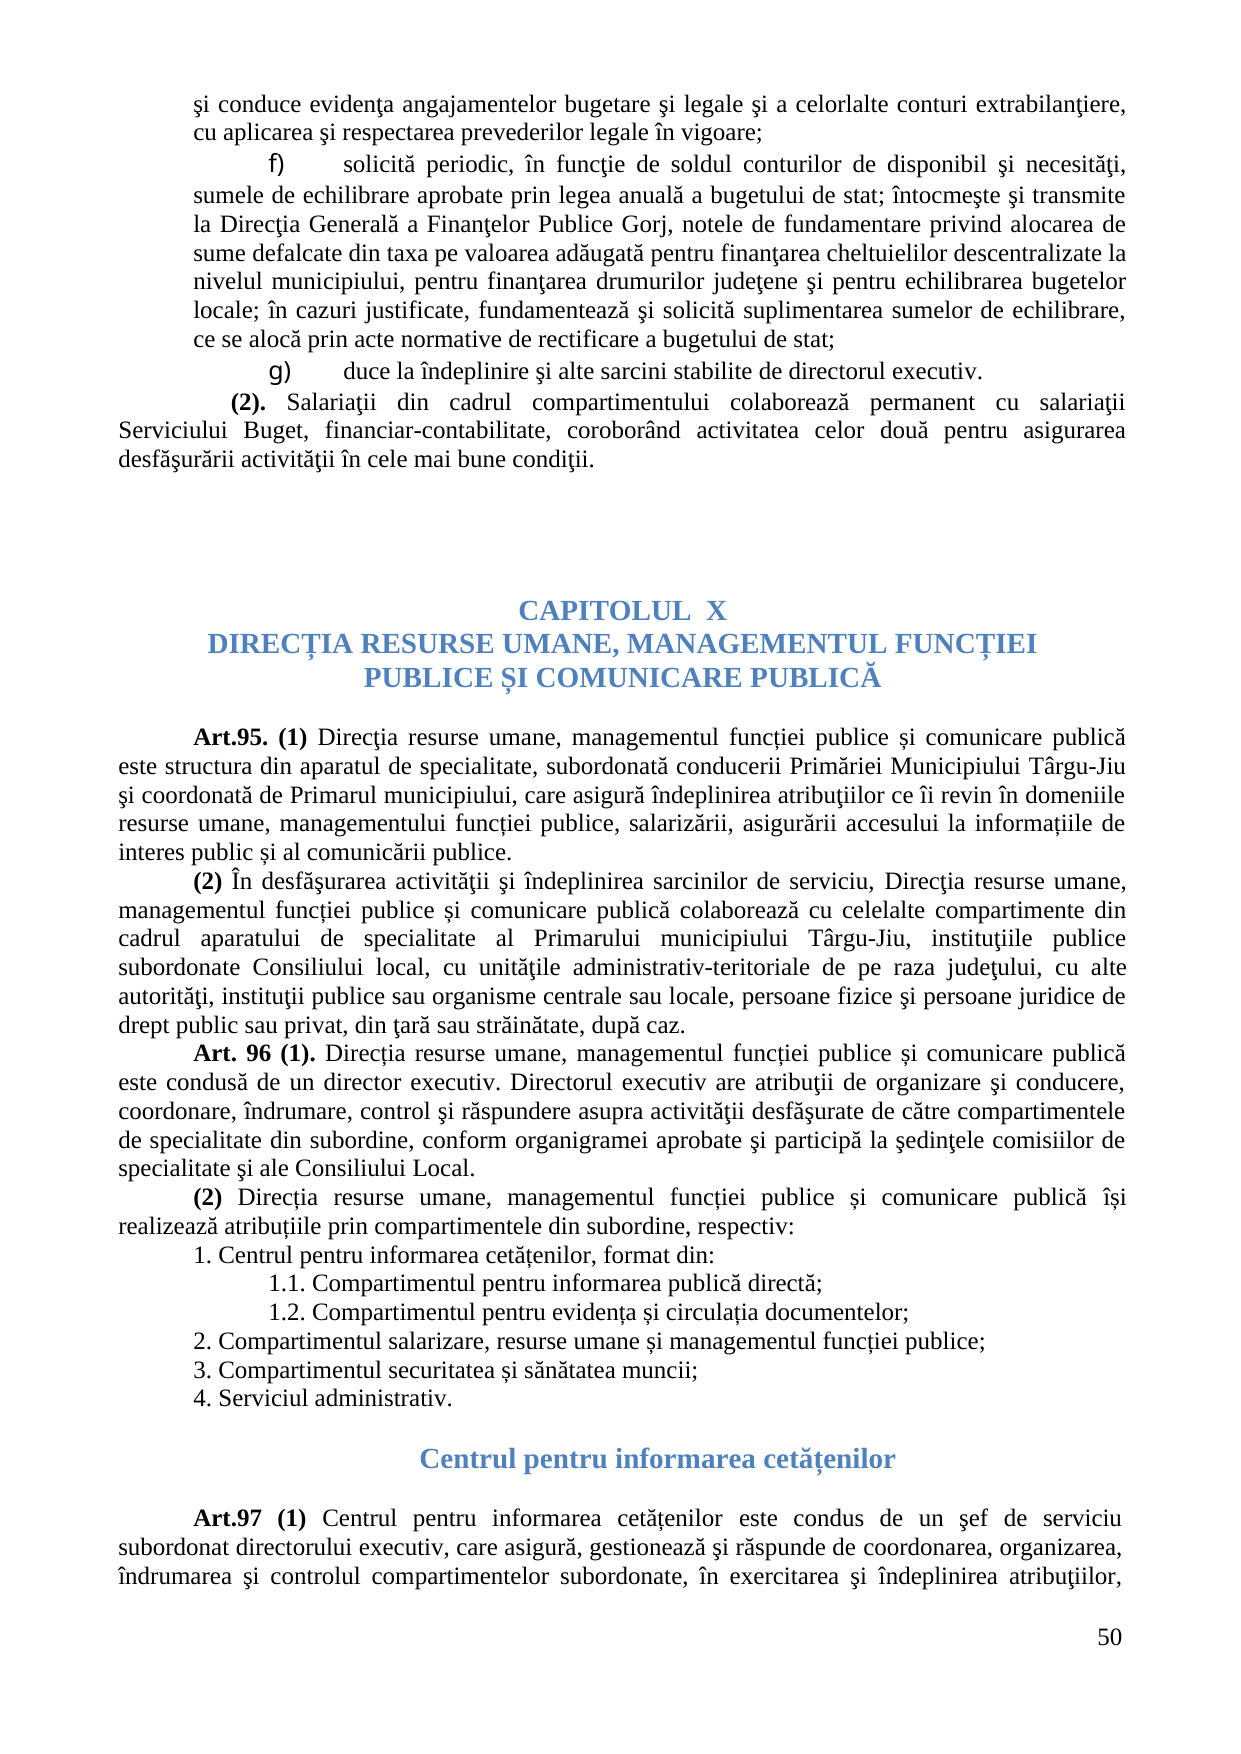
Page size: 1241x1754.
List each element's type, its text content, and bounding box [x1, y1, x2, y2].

text (2) În desfăşurarea activităţii şi îndeplinirea sarcinilor de serviciu, Direcţia resurse umane, managementul funcției publice și comunicare publică colaborează cu celelalte compartimente din cadrul aparatului de specialitate al Primarului municipiului Târgu-Jiu, instituţiile publice subordonate Consiliului local, cu unităţile administrativ-teritoriale de pe raza judeţului, cu alte autorităţi, instituţii publice sau organisme centrale sau locale, persoane fizice şi persoane juridice de drept public sau privat, din ţară sau străinătate, după caz. [118, 866, 1127, 1038]
text PUBLICE ȘI COMUNICARE PUBLICĂ [118, 660, 1127, 693]
text 4. Serviciul administrativ. [118, 1383, 1127, 1412]
list duce la îndeplinire şi alte sarcini stabilite de directorul executiv. [193, 353, 1127, 387]
text 2. Compartimentul salarizare, resurse umane și managementul funcției publice; [118, 1326, 1127, 1355]
list (2). Salariaţii din cadrul compartimentului colaborează permanent cu salariaţii Serviciului Buget, financiar-contabilitate, coroborând activitatea celor două pentru asigurarea desfăşurării activităţii în cele mai bune condiţii. [118, 387, 1127, 473]
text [118, 1503, 1122, 1589]
text 3. Compartimentul securitatea și sănătatea muncii; [118, 1355, 1127, 1383]
text Centrul pentru informarea cetățenilor [118, 1441, 1122, 1474]
text CAPITOLUL X [118, 593, 1127, 626]
text 1.2. Compartimentul pentru evidența și circulația documentelor; [118, 1297, 1127, 1326]
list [193, 89, 1127, 146]
text Art.95. (1) Direcţia resurse umane, managementul funcției publice și comunicare publică este structura din aparatul de specialitate, subordonată conducerii Primăriei Municipiului Târgu-Jiu şi coordonată de Primarul municipiului, care asigură îndeplinirea atribuţiilor ce îi revin în domeniile resurse umane, managementului funcției publice, salarizării, asigurării accesului la informațiile de interes public și al comunicării publice. [118, 722, 1127, 866]
text 1.1. Compartimentul pentru informarea publică directă; [118, 1268, 1127, 1297]
text (2) Direcția resurse umane, managementul funcției publice și comunicare publică își realizează atribuțiile prin compartimentele din subordine, respectiv: [118, 1182, 1127, 1240]
text Art. 96 (1). Direcția resurse umane, managementul funcției publice și comunicare publică este condusă de un director executiv. Directorul executiv are atribuţii de organizare şi conducere, coordonare, îndrumare, control şi răspundere asupra activităţii desfăşurate de către compartimentele de specialitate din subordine, conform organigramei aprobate şi participă la şedinţele comisiilor de specialitate şi ale Consiliului Local. [118, 1038, 1127, 1182]
text 1. Centrul pentru informarea cetățenilor, format din: [118, 1240, 1127, 1268]
text DIRECȚIA RESURSE UMANE, MANAGEMENTUL FUNCȚIEI [118, 626, 1127, 660]
list solicită periodic, în funcţie de soldul conturilor de disponibil şi necesităţi, sumele de echilibrare aprobate prin legea anuală a bugetului de stat; întocmeşte şi transmite la Direcţia Generală a Finanţelor Publice Gorj, notele de fundamentare privind alocarea de sume defalcate din taxa pe valoarea adăugată pentru finanţarea cheltuielilor descentralizate la nivelul municipiului, pentru finanţarea drumurilor judeţene şi pentru echilibrarea bugetelor locale; în cazuri justificate, fundamentează şi solicită suplimentarea sumelor de echilibrare, ce se alocă prin acte normative de rectificare a bugetului de stat; [193, 146, 1127, 353]
